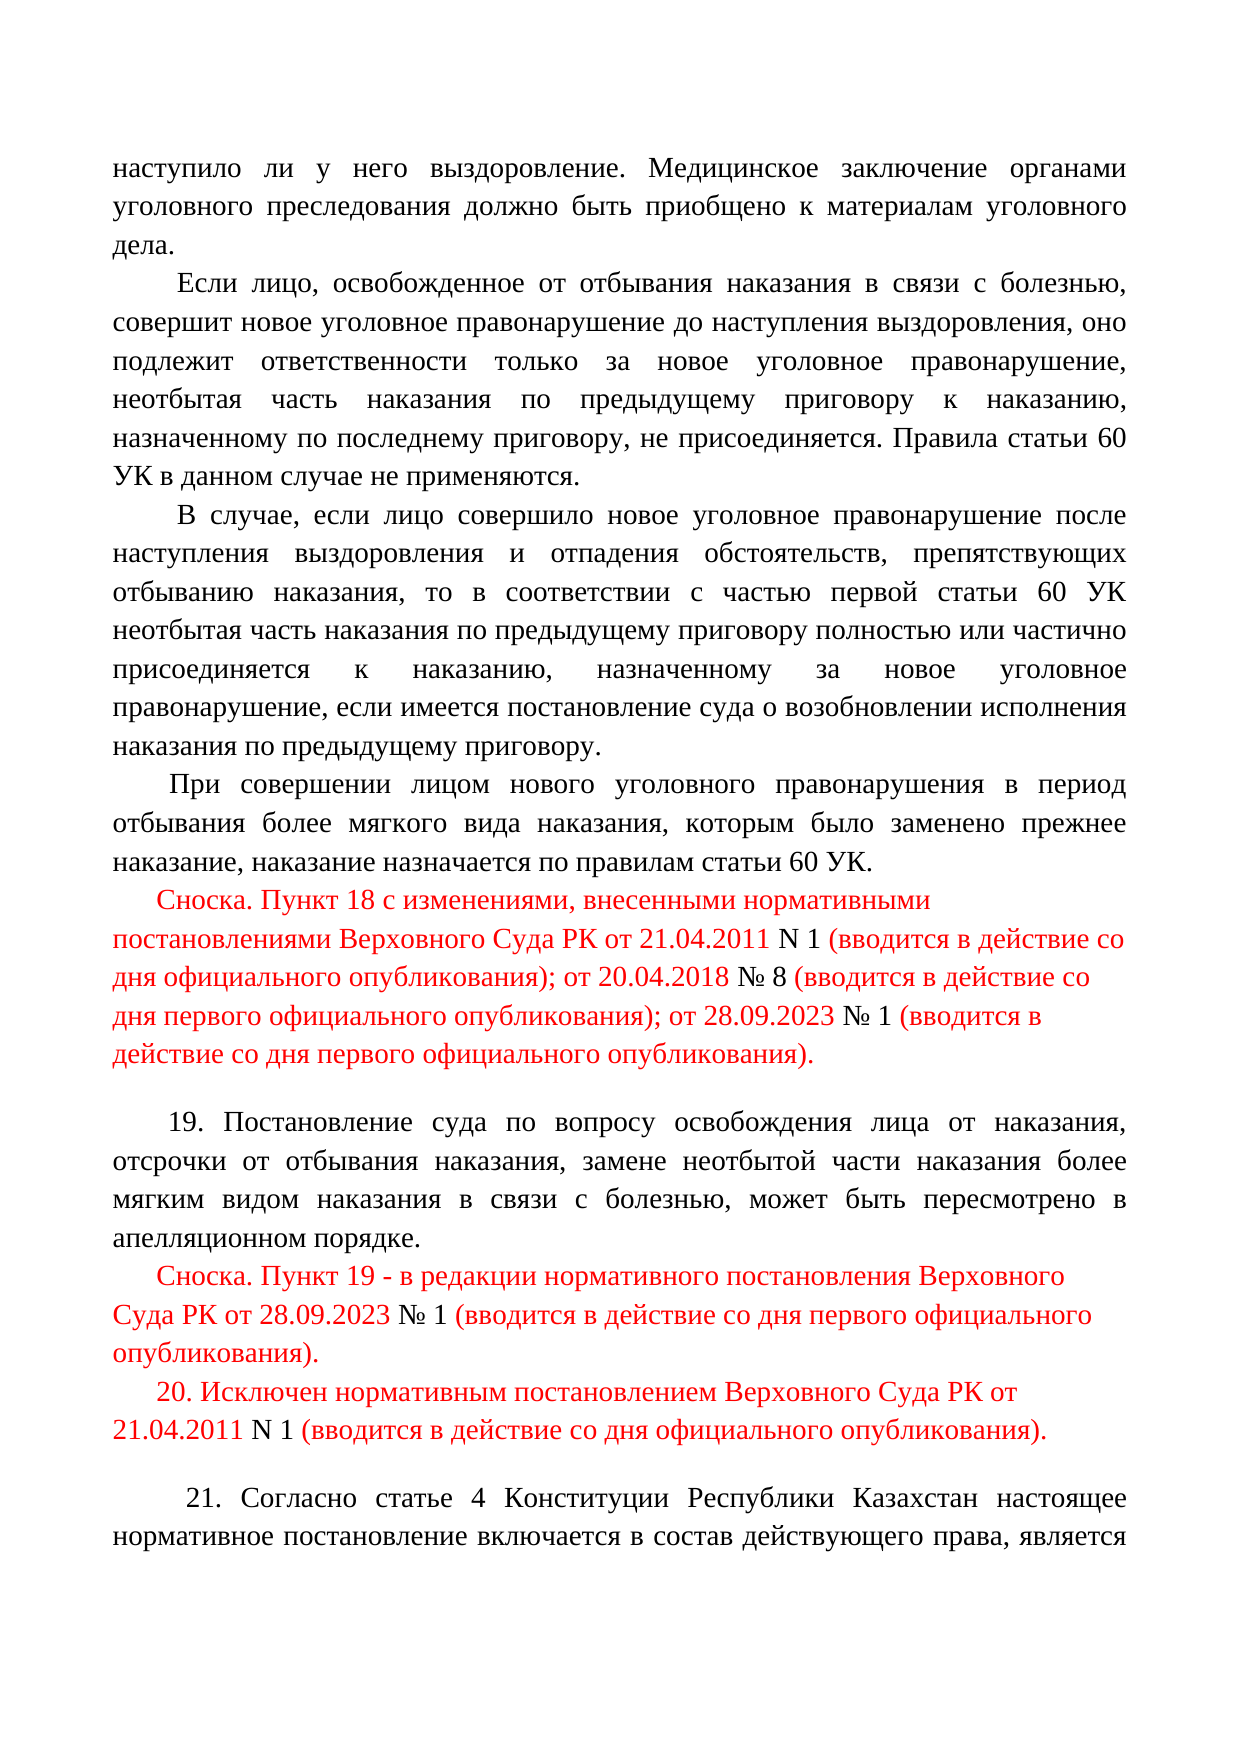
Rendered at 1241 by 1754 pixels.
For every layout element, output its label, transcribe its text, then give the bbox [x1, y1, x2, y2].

text В случае, если лицо совершило новое уголовное правонарушение после наступления выздоровления и отпадения обстоятельств, препятствующих отбыванию наказания, то в соответствии с частью первой статьи 60 УК неотбытая часть наказания по предыдущему приговору полностью или частично присоединяется к наказанию, назначенному за новое уголовное правонарушение, если имеется постановление суда о возобновлении исполнения наказания по предыдущему приговору. [112, 497, 1128, 762]
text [112, 150, 1128, 261]
text Сноска. Пункт 18 с изменениями, внесенными нормативными постановлениями Верховного Суда РК от 21.04.2011 N 1 (вводится в действие со дня официального опубликования); от 20.04.2018 № 8 (вводится в действие со дня первого официального опубликования); от 28.09.2023 № 1 (вводится в действие со дня первого официального опубликования). [112, 882, 1128, 1100]
text Если лицо, освобожденное от отбывания наказания в связи с болезнью, совершит новое уголовное правонарушение до наступления выздоровления, оно подлежит ответственности только за новое уголовное правонарушение, неотбытая часть наказания по предыдущему приговору к наказанию, назначенному по последнему приговору, не присоединяется. Правила статьи 60 УК в данном случае не применяются. [112, 266, 1128, 492]
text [112, 1480, 1128, 1552]
text При совершении лицом нового уголовного правонарушения в период отбывания более мягкого вида наказания, которым было заменено прежнее наказание, наказание назначается по правилам статьи 60 УК. [112, 767, 1128, 877]
text Сноска. Пункт 19 - в редакции нормативного постановления Верховного Суда РК от 28.09.2023 № 1 (вводится в действие со дня первого официального опубликования). 20. Исключен нормативным постановлением Верховного Суда РК от 21.04.2011 N 1 (вводится в действие со дня официального опубликования). [112, 1258, 1128, 1476]
text 19. Постановление суда по вопросу освобождения лица от наказания, отсрочки от отбывания наказания, замене неотбытой части наказания более мягким видом наказания в связи с болезнью, может быть пересмотрено в апелляционном порядке. [112, 1104, 1128, 1253]
